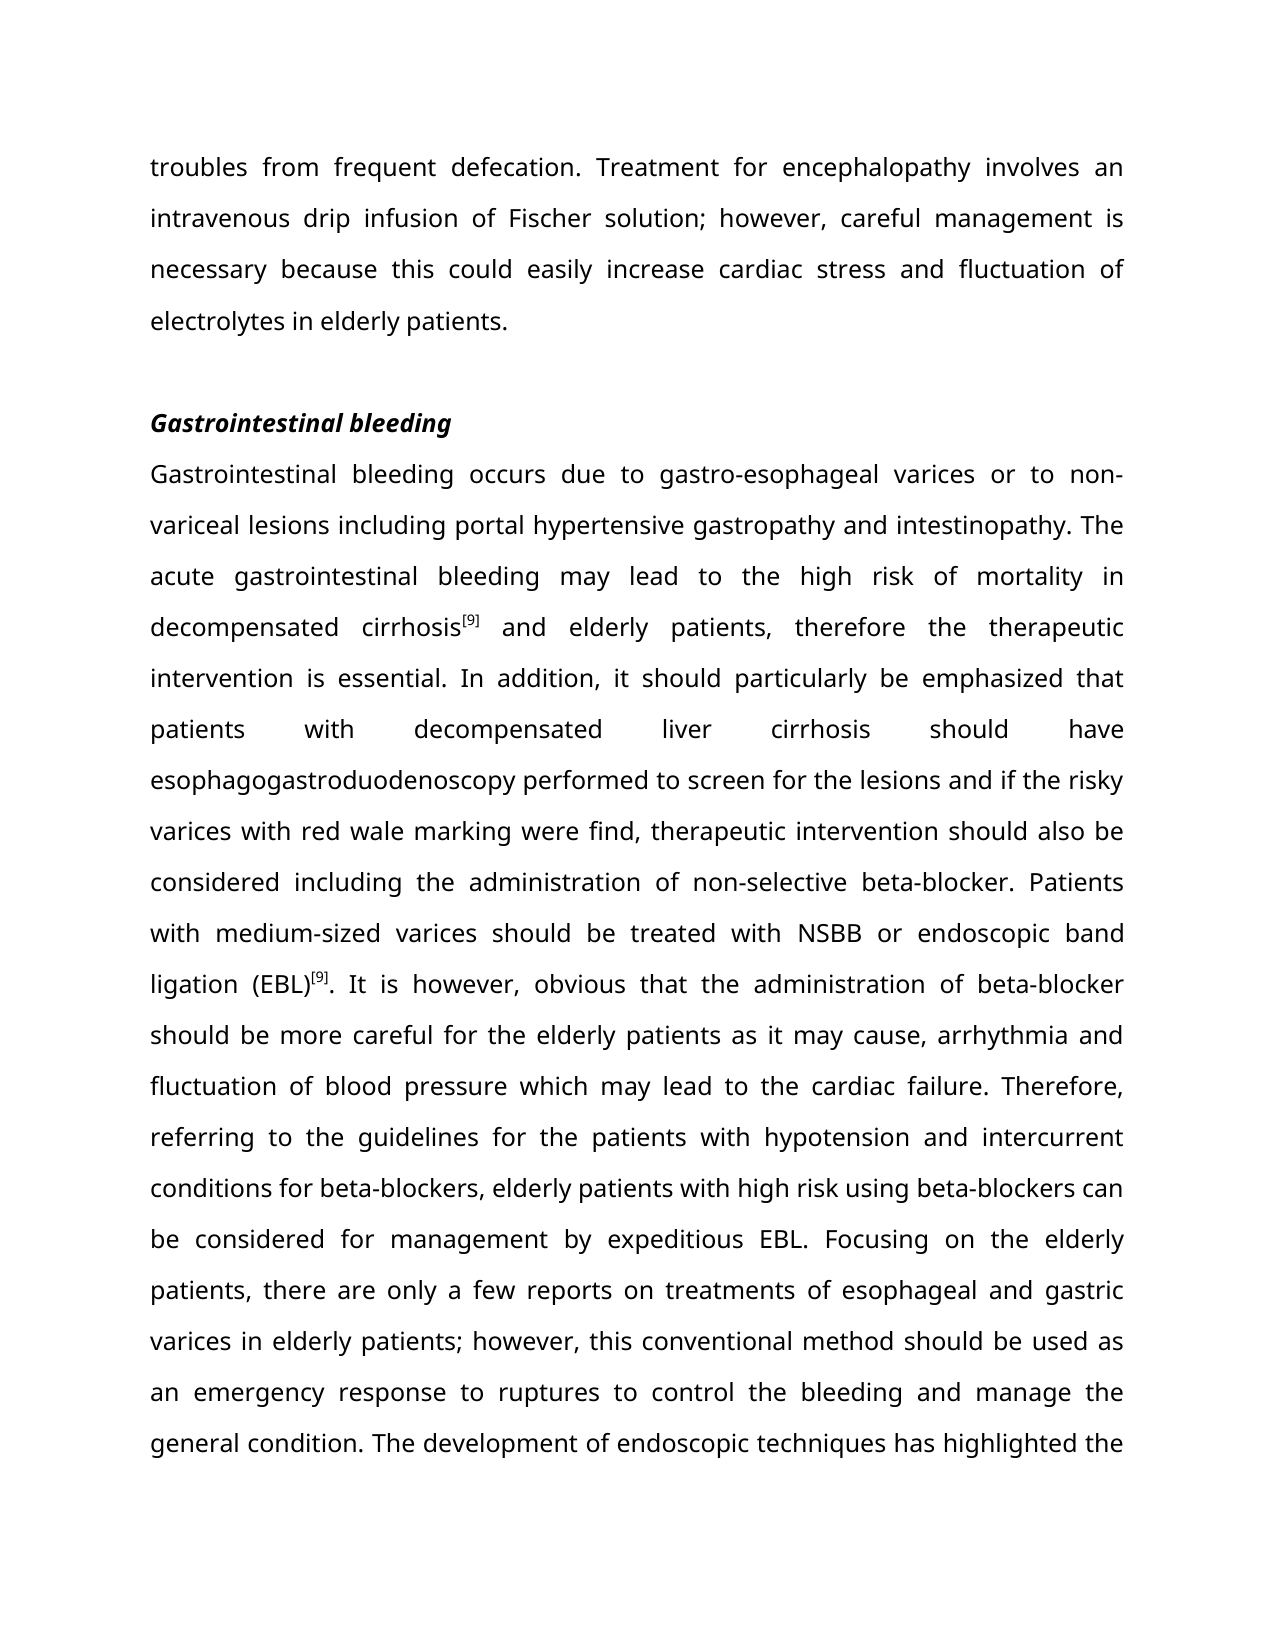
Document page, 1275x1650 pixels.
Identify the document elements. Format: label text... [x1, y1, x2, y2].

text Gastrointestinal bleeding [150, 405, 1125, 439]
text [150, 150, 1125, 337]
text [150, 456, 1125, 1460]
